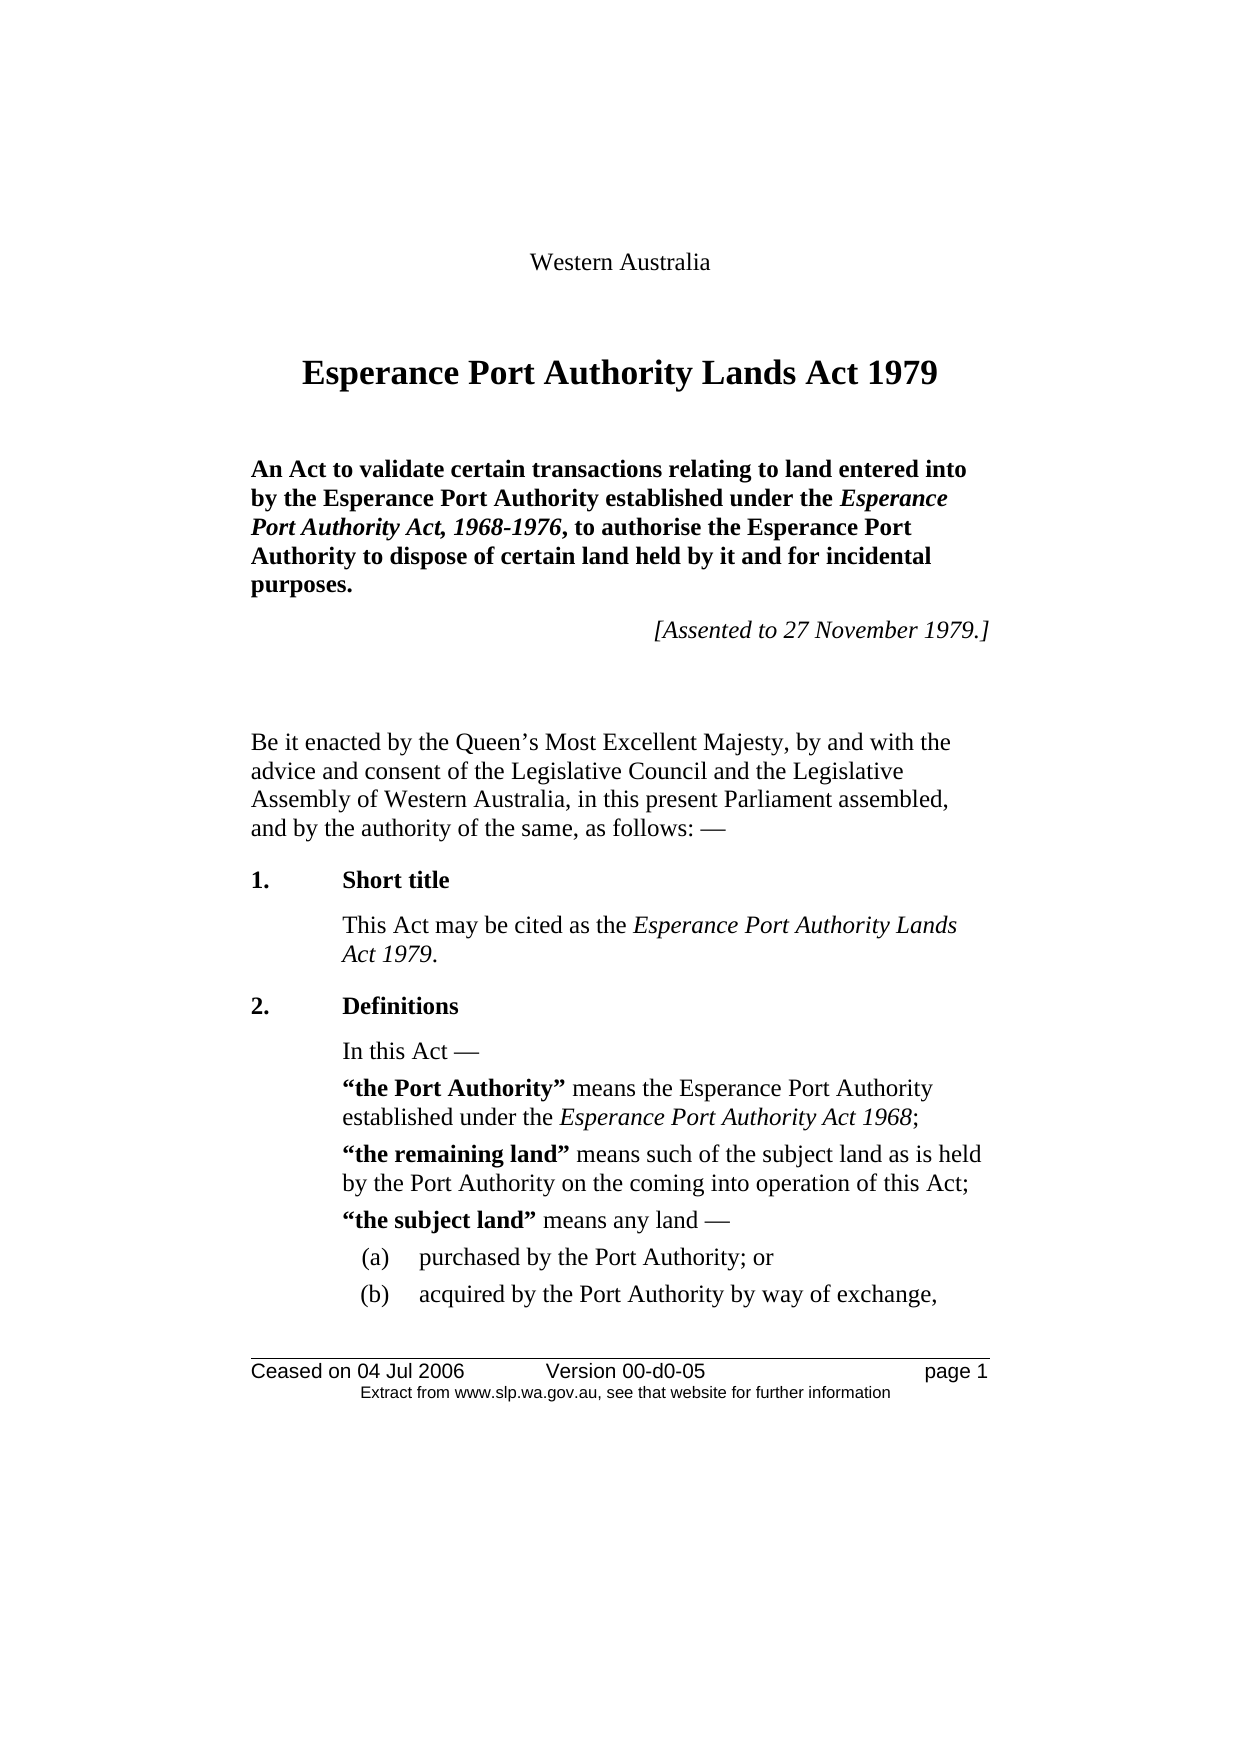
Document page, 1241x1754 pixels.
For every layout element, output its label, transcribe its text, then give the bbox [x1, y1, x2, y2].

text Esperance Port Authority Lands Act 1979 [251, 351, 990, 392]
subtitle 1. Short title [251, 865, 990, 894]
text (b) acquired by the Port Authority by way of exchange, [251, 1279, 990, 1308]
text “the Port Authority” means the Esperance Port Authority established under the Esperance Port Authority Act 1968; [251, 1073, 990, 1131]
subtitle 2. Definitions [251, 991, 990, 1019]
text Western Australia [251, 247, 990, 276]
text “the remaining land” means such of the subject land as is held by the Port Authority on the coming into operation of this Act; [251, 1139, 990, 1197]
text In this Act — [251, 1036, 990, 1065]
text (a) purchased by the Port Authority; or [251, 1242, 990, 1271]
text “the subject land” means any land — [251, 1205, 990, 1234]
title An Act to validate certain transactions relating to land entered into by the Esperance Port Authority established under the Esperance Port Authority Act, 1968-1976, to authorise the Esperance Port Authority to dispose of certain land held by it and for incidental purposes. [251, 454, 990, 598]
text This Act may be cited as the Esperance Port Authority Lands Act 1979. [251, 910, 990, 968]
text [Assented to 27 November 1979.] [251, 615, 990, 644]
text Be it enacted by the Queen’s Most Excellent Majesty, by and with the advice and consent of the Legislative Council and the Legislative Assembly of Western Australia, in this present Parliament assembled, and by the authority of the same, as follows: — [251, 727, 990, 842]
